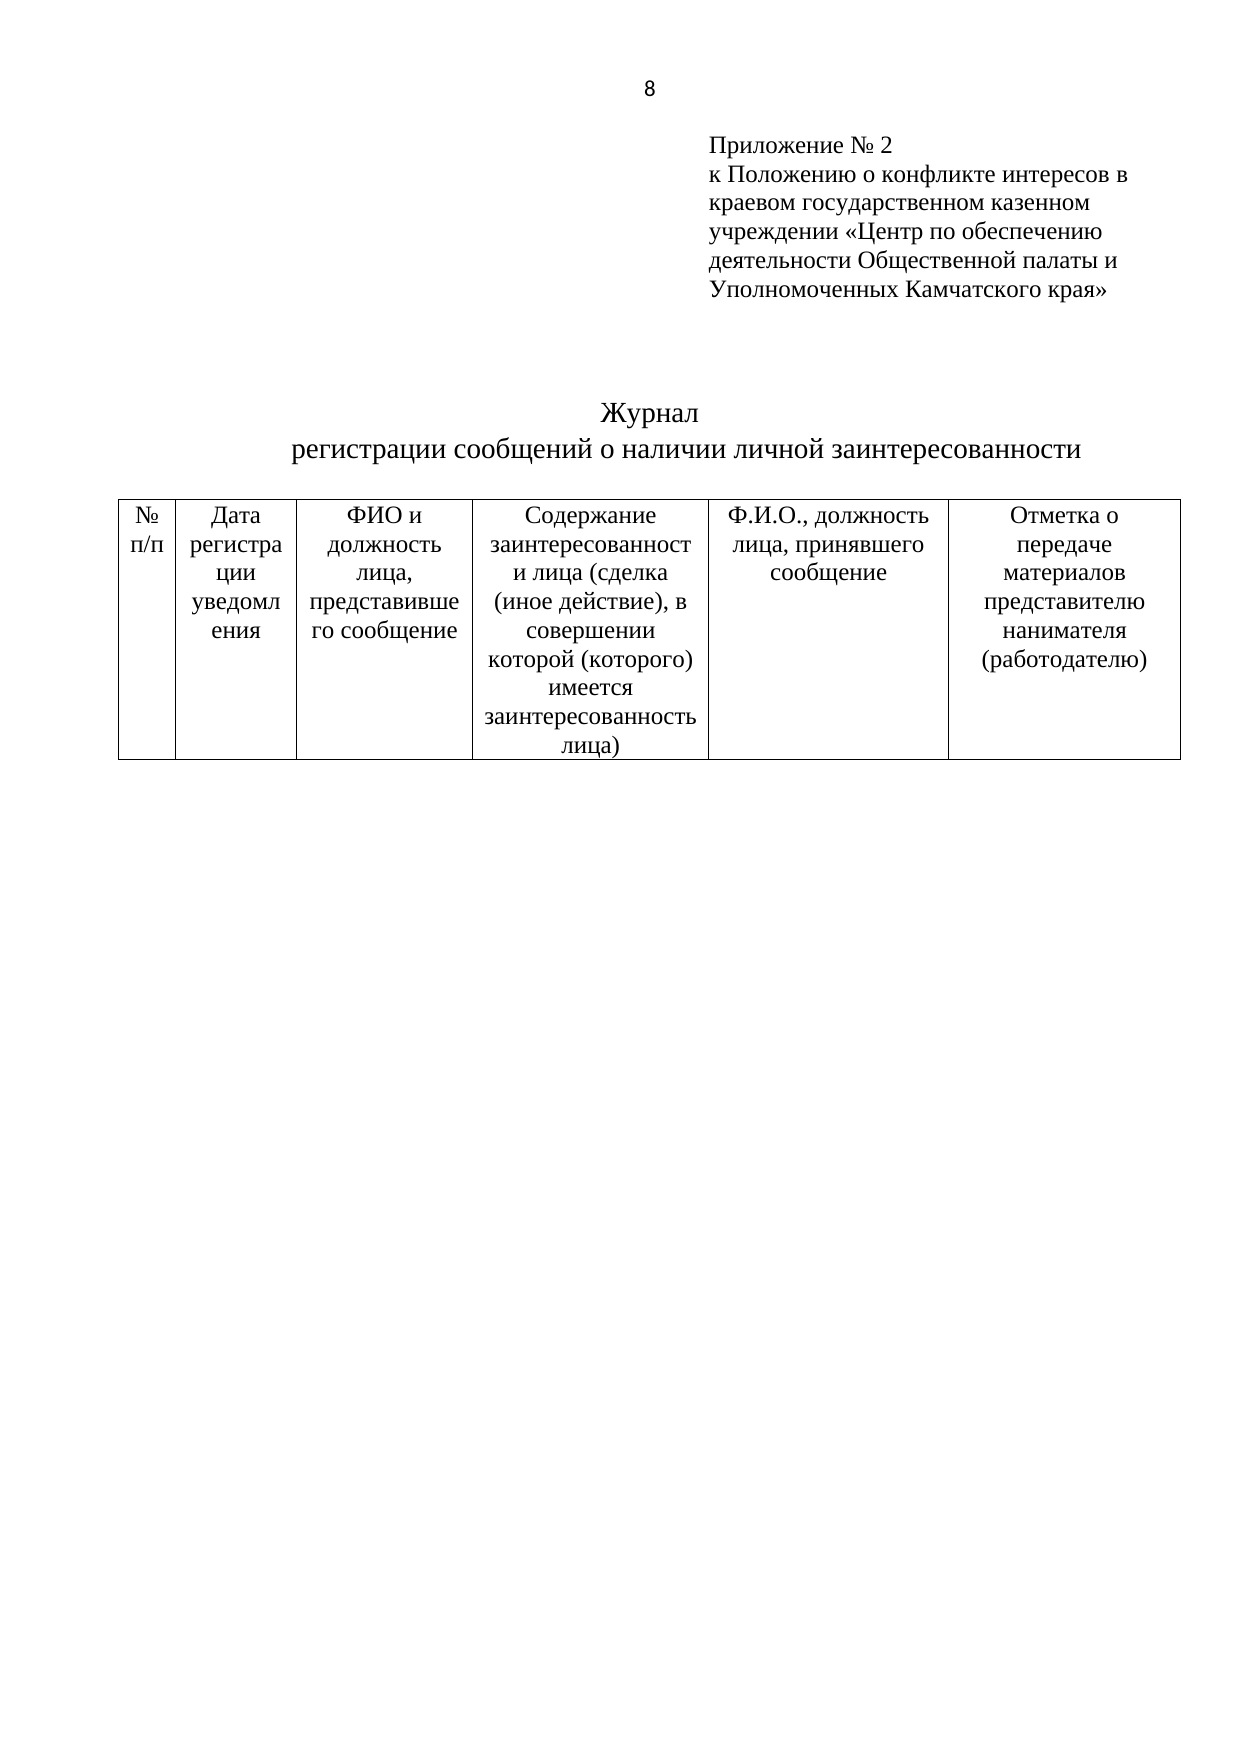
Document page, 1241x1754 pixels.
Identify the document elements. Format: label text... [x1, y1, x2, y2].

text регистрации сообщений о наличии личной заинтересованности [118, 432, 1181, 465]
table_header Отметка о передаче материалов представителю нанимателя (работодателю) [949, 500, 1180, 759]
table_header Содержание заинтересованности лица (сделка (иное действие), в совершении которой (которого) имеется заинтересованность лица) [473, 500, 708, 759]
table_header № п/п [119, 500, 175, 759]
table_header Дата регистрации уведомления [176, 500, 296, 759]
table_header ФИО и должность лица, представившего сообщение [297, 500, 472, 759]
text Приложение № 2 к Положению о конфликте интересов в краевом государственном казенном учреждении «Центр по обеспечению деятельности Общественной палаты и Уполномоченных Камчатского края» [709, 130, 1181, 302]
text Журнал [118, 396, 1181, 429]
table_header Ф.И.О., должность лица, принявшего сообщение [709, 500, 948, 759]
